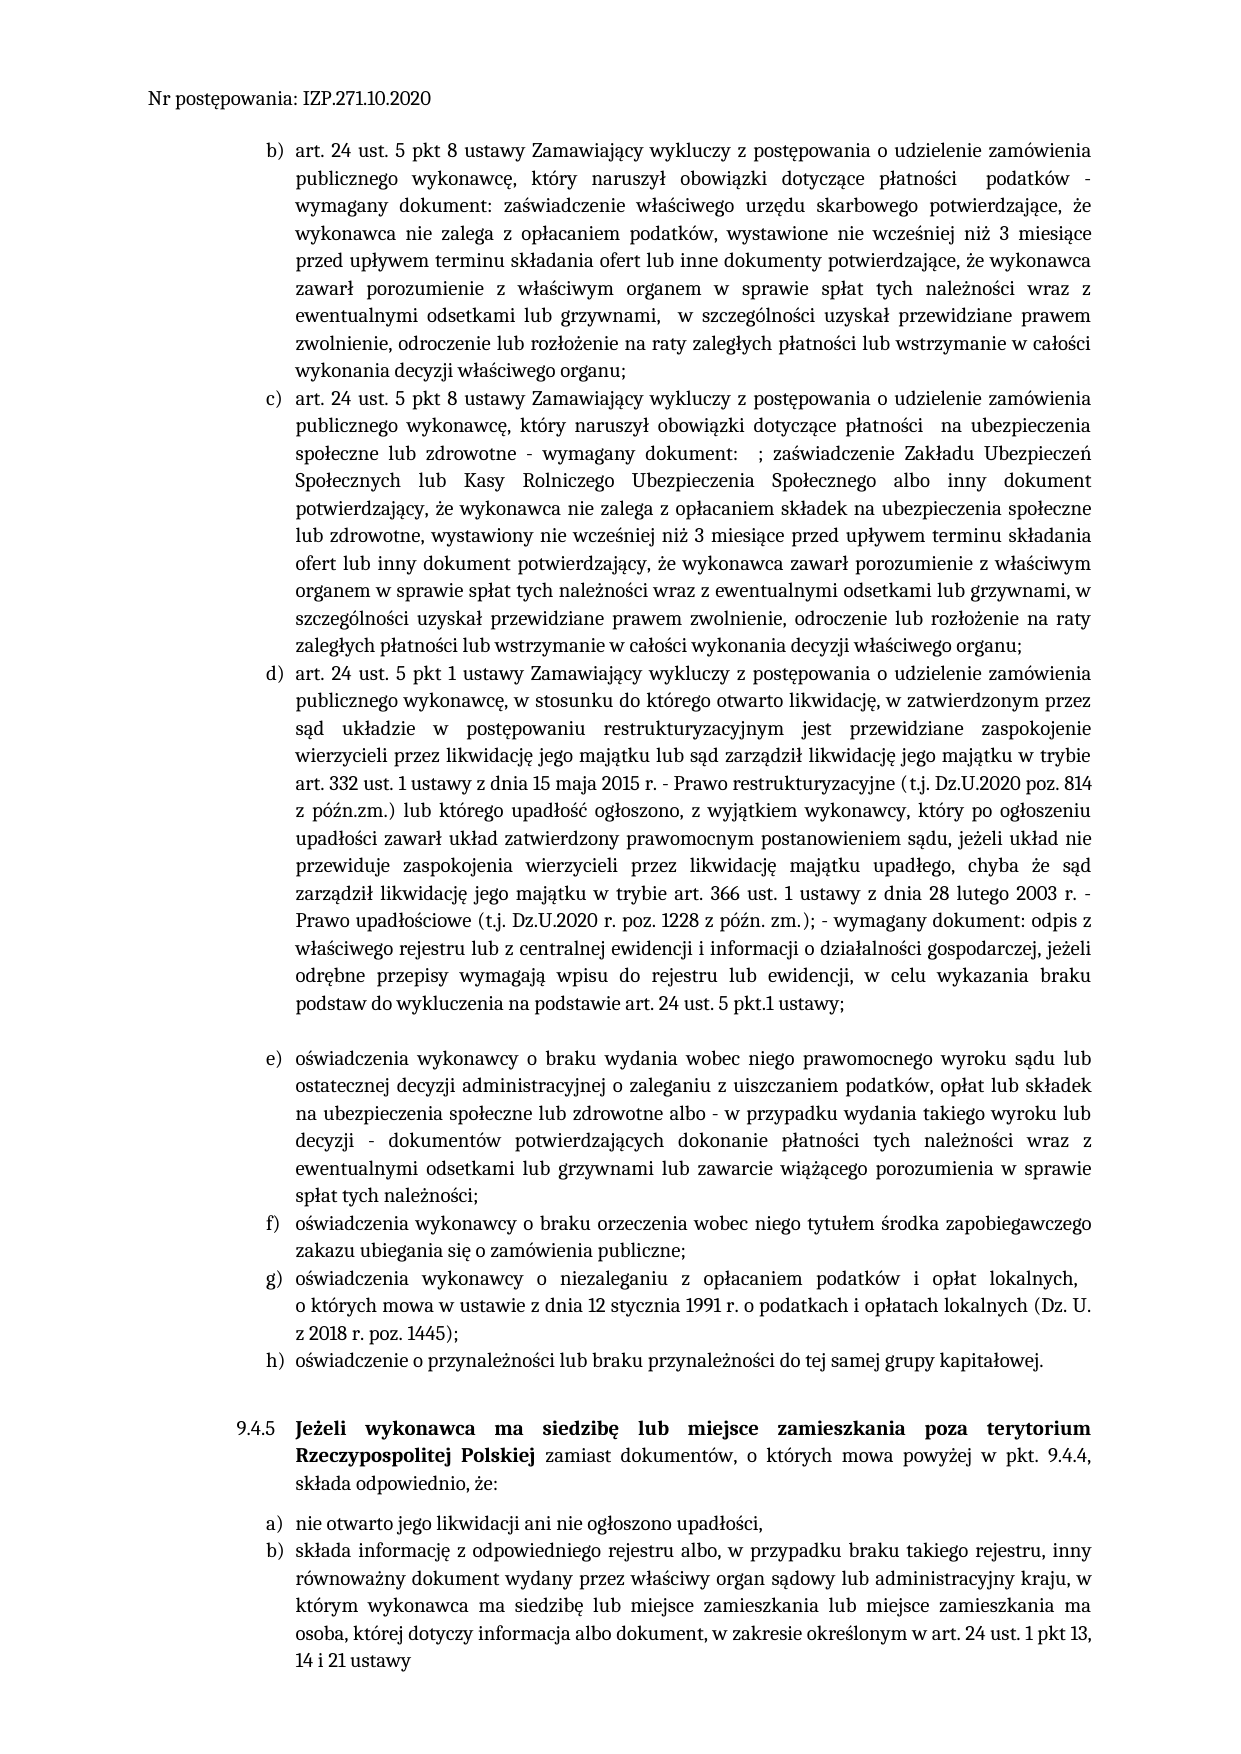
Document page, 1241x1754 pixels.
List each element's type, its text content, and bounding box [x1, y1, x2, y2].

list nie otwarto jego likwidacji ani nie ogłoszono upadłości, [266, 1511, 1092, 1535]
list oświadczenia wykonawcy o braku orzeczenia wobec niego tytułem środka zapobiegawczego zakazu ubiegania się o zamówienia publiczne; [266, 1211, 1092, 1263]
list art. 24 ust. 5 pkt 1 ustawy Zamawiający wykluczy z postępowania o udzielenie zamówienia publicznego wykonawcę, w stosunku do którego otwarto likwidację, w zatwierdzonym przez sąd układzie w postępowaniu restrukturyzacyjnym jest przewidziane zaspokojenie wierzycieli przez likwidację jego majątku lub sąd zarządził likwidację jego majątku w trybie art. 332 ust. 1 ustawy z dnia 15 maja 2015 r. - Prawo restrukturyzacyjne (t.j. Dz.U.2020 poz. 814 z późn.zm.) lub którego upadłość ogłoszono, z wyjątkiem wykonawcy, który po ogłoszeniu upadłości zawarł układ zatwierdzony prawomocnym postanowieniem sądu, jeżeli układ nie przewiduje zaspokojenia wierzycieli przez likwidację majątku upadłego, chyba że sąd zarządził likwidację jego majątku w trybie art. 366 ust. 1 ustawy z dnia 28 lutego 2003 r. - Prawo upadłościowe (t.j. Dz.U.2020 r. poz. 1228 z późn. zm.); - wymagany dokument: odpis z właściwego rejestru lub z centralnej ewidencji i informacji o działalności gospodarczej, jeżeli odrębne przepisy wymagają wpisu do rejestru lub ewidencji, w celu wykazania braku podstaw do wykluczenia na podstawie art. 24 ust. 5 pkt.1 ustawy; [266, 661, 1092, 1015]
list art. 24 ust. 5 pkt 8 ustawy Zamawiający wykluczy z postępowania o udzielenie zamówienia publicznego wykonawcę, który naruszył obowiązki dotyczące płatności podatków - wymagany dokument: zaświadczenie właściwego urzędu skarbowego potwierdzające, że wykonawca nie zalega z opłacaniem podatków, wystawione nie wcześniej niż 3 miesiące przed upływem terminu składania ofert lub inne dokumenty potwierdzające, że wykonawca zawarł porozumienie z właściwym organem w sprawie spłat tych należności wraz z ewentualnymi odsetkami lub grzywnami, w szczególności uzyskał przewidziane prawem zwolnienie, odroczenie lub rozłożenie na raty zaległych płatności lub wstrzymanie w całości wykonania decyzji właściwego organu; [266, 139, 1092, 383]
list oświadczenia wykonawcy o niezaleganiu z opłacaniem podatków i opłat lokalnych, o których mowa w ustawie z dnia 12 stycznia 1991 r. o podatkach i opłatach lokalnych (Dz. U. z 2018 r. poz. 1445); [266, 1266, 1092, 1345]
list składa informację z odpowiedniego rejestru albo, w przypadku braku takiego rejestru, inny równoważny dokument wydany przez właściwy organ sądowy lub administracyjny kraju, w którym wykonawca ma siedzibę lub miejsce zamieszkania lub miejsce zamieszkania ma osoba, której dotyczy informacja albo dokument, w zakresie określonym w art. 24 ust. 1 pkt 13, 14 i 21 ustawy [266, 1539, 1092, 1673]
list oświadczenie o przynależności lub braku przynależności do tej samej grupy kapitałowej. [266, 1349, 1092, 1373]
list Jeżeli wykonawca ma siedzibę lub miejsce zamieszkania poza terytorium Rzeczypospolitej Polskiej zamiast dokumentów, o których mowa powyżej w pkt. 9.4.4, składa odpowiednio, że: [236, 1416, 1092, 1495]
list oświadczenia wykonawcy o braku wydania wobec niego prawomocnego wyroku sądu lub ostatecznej decyzji administracyjnej o zaleganiu z uiszczaniem podatków, opłat lub składek na ubezpieczenia społeczne lub zdrowotne albo - w przypadku wydania takiego wyroku lub decyzji - dokumentów potwierdzających dokonanie płatności tych należności wraz z ewentualnymi odsetkami lub grzywnami lub zawarcie wiążącego porozumienia w sprawie spłat tych należności; [266, 1046, 1092, 1208]
list art. 24 ust. 5 pkt 8 ustawy Zamawiający wykluczy z postępowania o udzielenie zamówienia publicznego wykonawcę, który naruszył obowiązki dotyczące płatności na ubezpieczenia społeczne lub zdrowotne - wymagany dokument: ; zaświadczenie Zakładu Ubezpieczeń Społecznych lub Kasy Rolniczego Ubezpieczenia Społecznego albo inny dokument potwierdzający, że wykonawca nie zalega z opłacaniem składek na ubezpieczenia społeczne lub zdrowotne, wystawiony nie wcześniej niż 3 miesiące przed upływem terminu składania ofert lub inny dokument potwierdzający, że wykonawca zawarł porozumienie z właściwym organem w sprawie spłat tych należności wraz z ewentualnymi odsetkami lub grzywnami, w szczególności uzyskał przewidziane prawem zwolnienie, odroczenie lub rozłożenie na raty zaległych płatności lub wstrzymanie w całości wykonania decyzji właściwego organu; [266, 386, 1092, 658]
